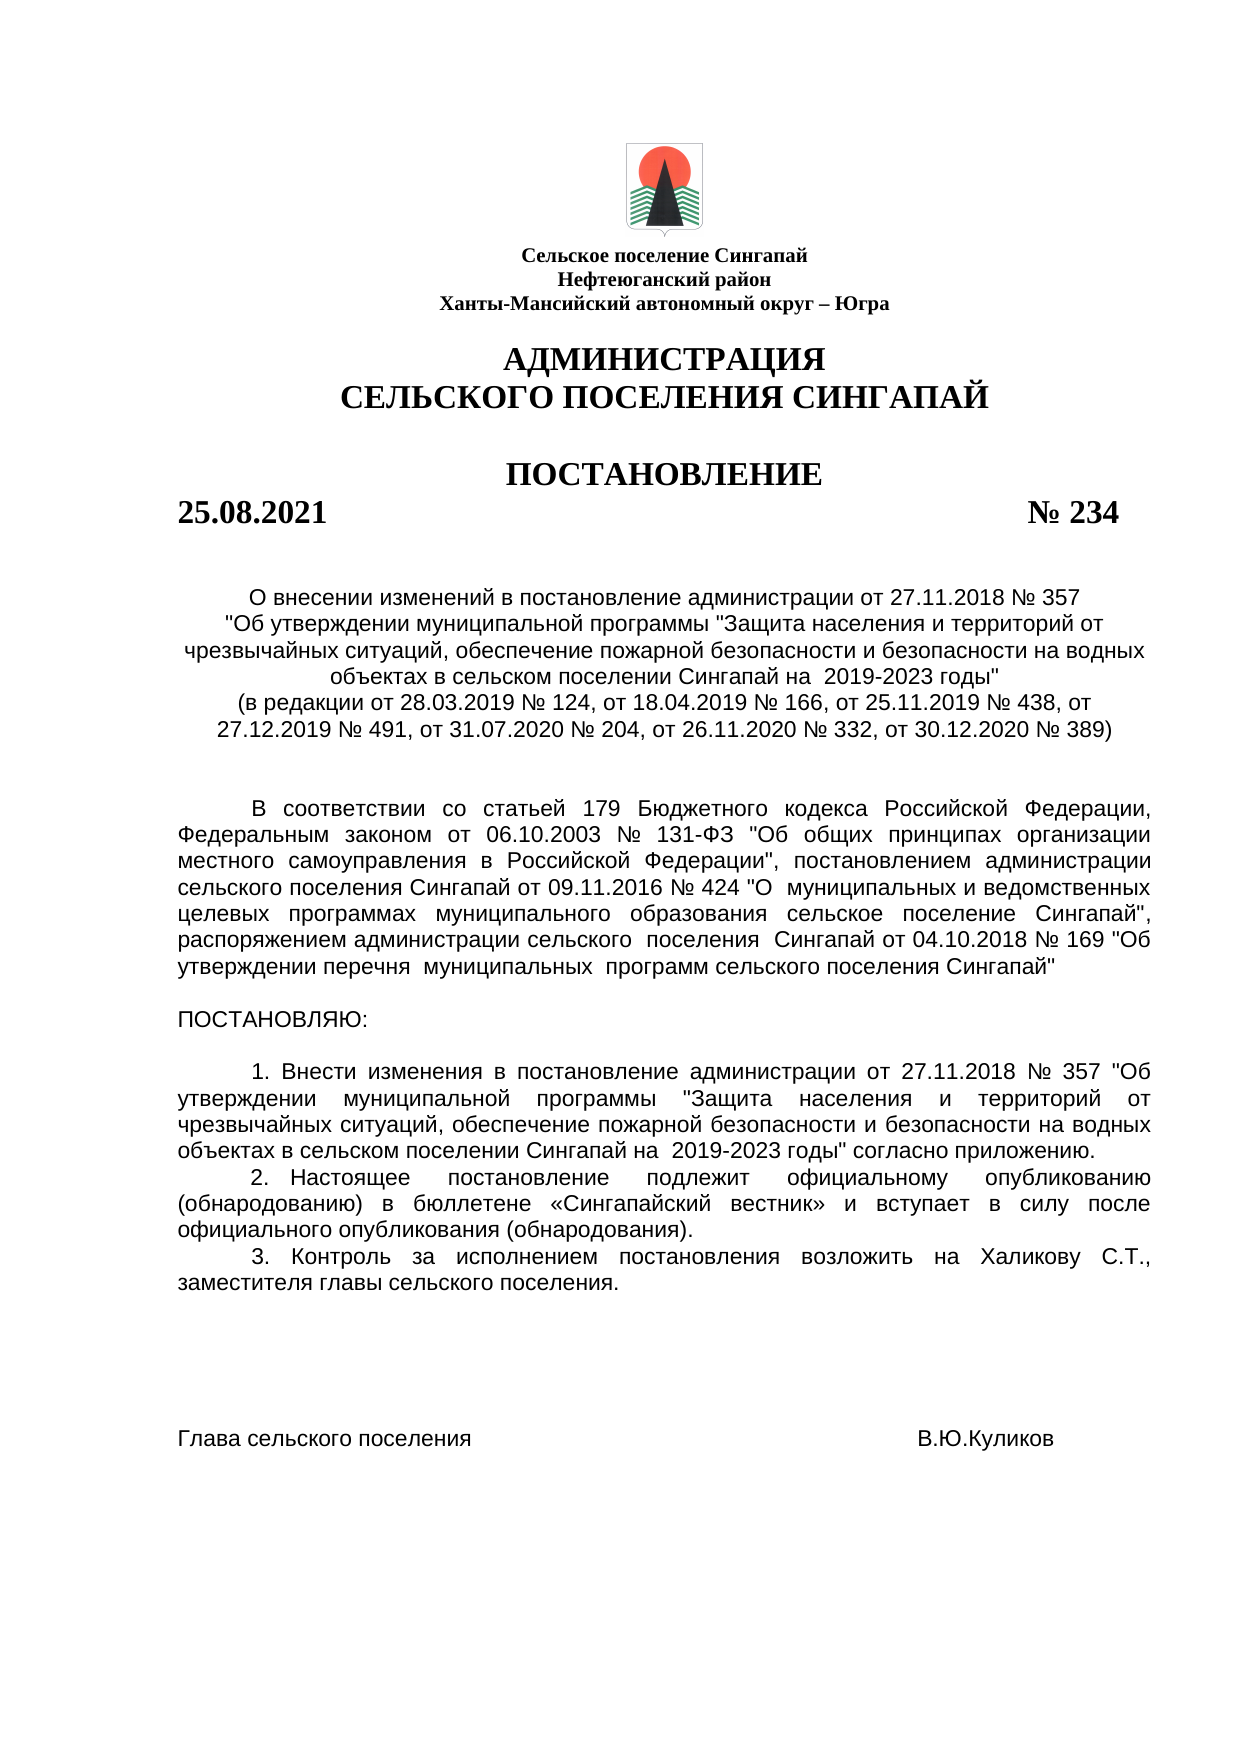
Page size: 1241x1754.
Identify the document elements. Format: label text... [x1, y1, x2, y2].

text Нефтеюганский район [177, 267, 1152, 291]
text 3. Контроль за исполнением постановления возложить на Халикову С.Т., заместителя главы сельского поселения. [177, 1243, 1152, 1295]
text "Об утверждении муниципальной программы "Защита населения и территорий от чрезвычайных ситуаций, обеспечение пожарной безопасности и безопасности на водных объектах в сельском поселении Сингапай на 2019-2023 годы" [177, 610, 1152, 689]
text ПОСТАНОВЛЯЮ: [177, 1006, 1152, 1032]
text Сельское поселение Сингапай [177, 243, 1152, 267]
text Ханты-Мансийский автономный округ – Югра [177, 291, 1152, 315]
text СЕЛЬСКОГО ПОСЕЛЕНИЯ СИНГАПАЙ [177, 378, 1152, 416]
text В соответствии со статьей 179 Бюджетного кодекса Российской Федерации, Федеральным законом от 06.10.2003 № 131-ФЗ "Об общих принципах организации местного самоуправления в Российской Федерации", постановлением администрации сельского поселения Сингапай от 09.11.2016 № 424 "О муниципальных и ведомственных целевых программах муниципального образования сельское поселение Сингапай", распоряжением администрации сельского поселения Сингапай от 04.10.2018 № 169 "Об утверждении перечня муниципальных программ сельского поселения Сингапай" [177, 795, 1152, 979]
text (в редакции от 28.03.2019 № 124, от 18.04.2019 № 166, от 25.11.2019 № 438, от 27.12.2019 № 491, от 31.07.2020 № 204, от 26.11.2020 № 332, от 30.12.2020 № 389) [177, 689, 1152, 742]
text 25.08.2021 № 234 [177, 493, 1152, 531]
text ПОСТАНОВЛЕНИЕ [177, 454, 1152, 493]
picture [625, 143, 704, 237]
text 2. Настоящее постановление подлежит официальному опубликованию (обнародованию) в бюллетене «Сингапайский вестник» и вступает в силу после официального опубликования (обнародования). [177, 1164, 1152, 1243]
text О внесении изменений в постановление администрации от 27.11.2018 № 357 [177, 584, 1152, 610]
text АДМИНИСТРАЦИЯ [177, 339, 1152, 378]
text 1. Внести изменения в постановление администрации от 27.11.2018 № 357 "Об утверждении муниципальной программы "Защита населения и территорий от чрезвычайных ситуаций, обеспечение пожарной безопасности и безопасности на водных объектах в сельском поселении Сингапай на 2019-2023 годы" согласно приложению. [177, 1058, 1152, 1164]
text Глава сельского поселения В.Ю.Куликов [177, 1425, 1152, 1451]
